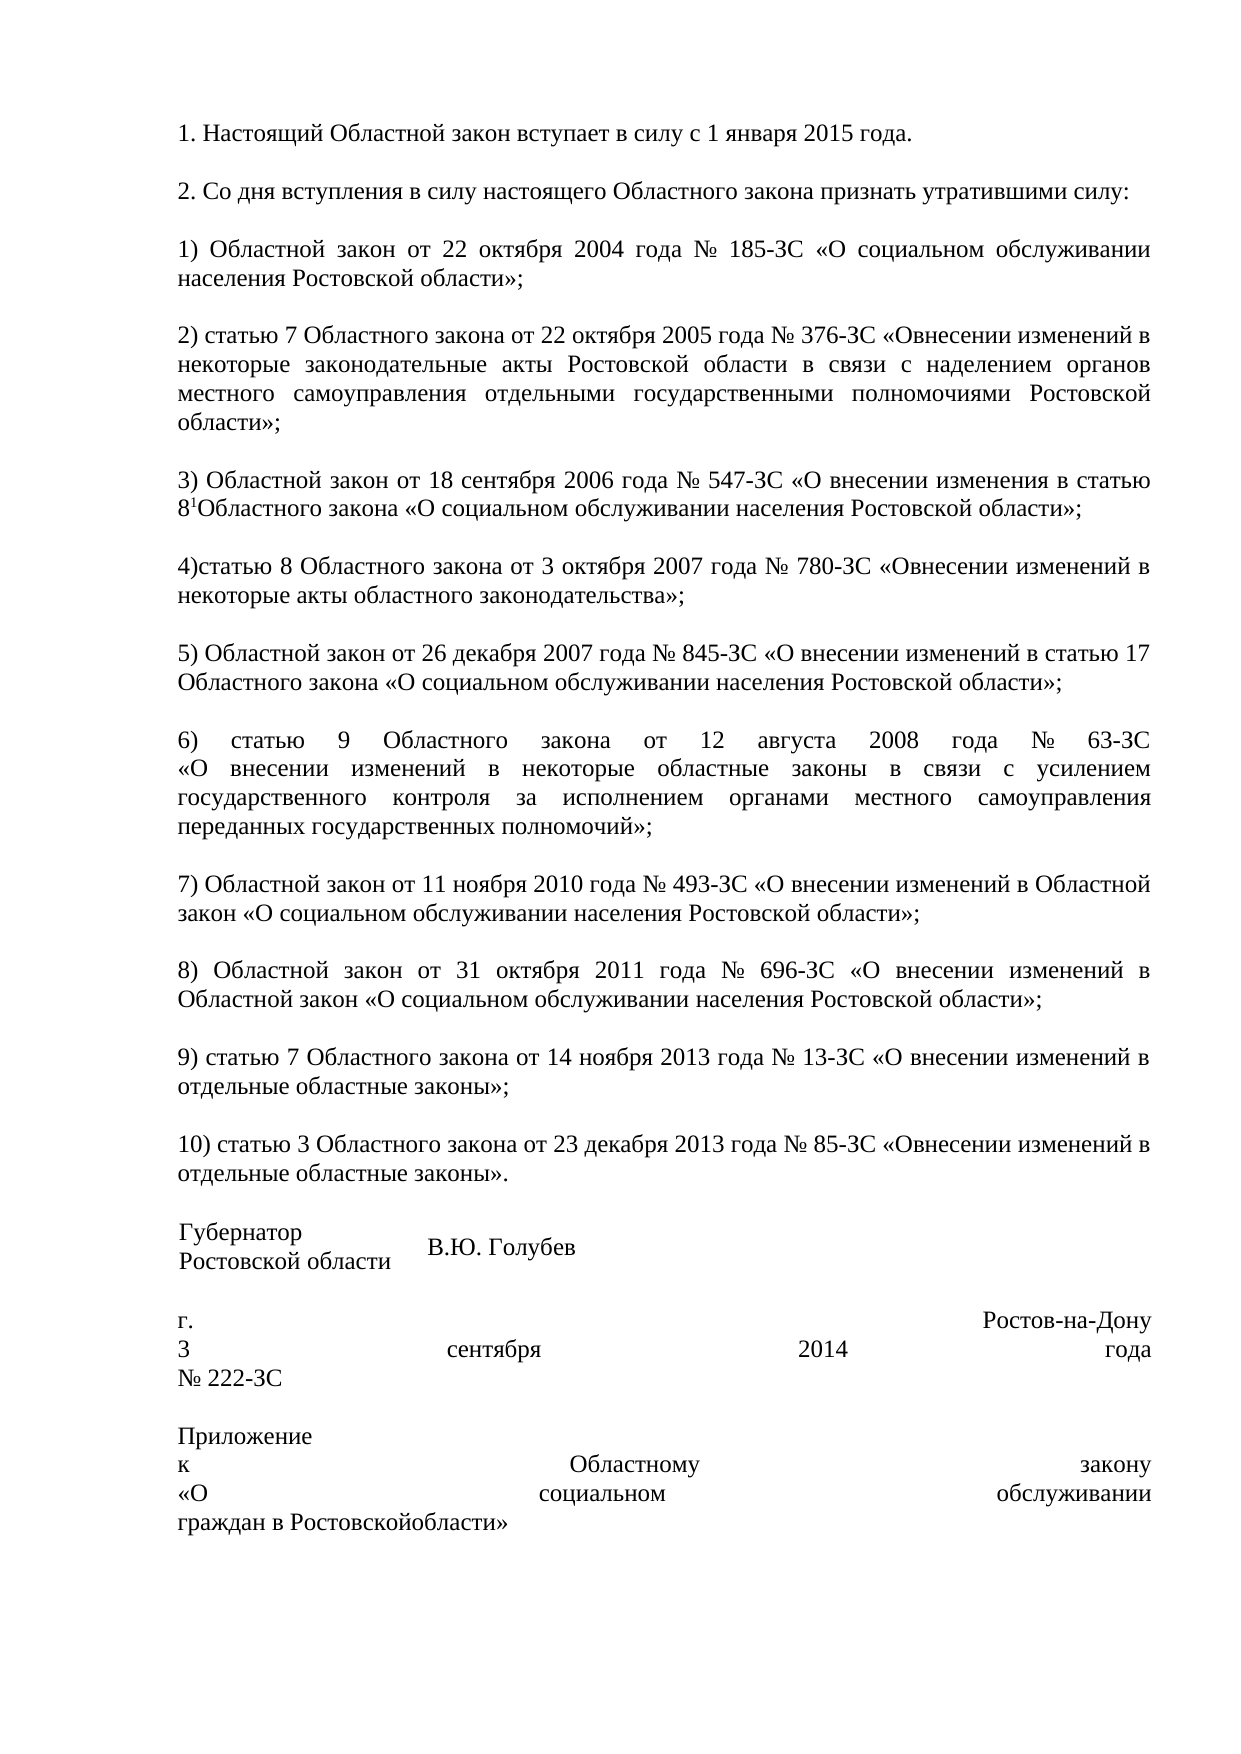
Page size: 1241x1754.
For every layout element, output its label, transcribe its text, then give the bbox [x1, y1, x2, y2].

text 9) статью 7 Областного закона от 14 ноября 2013 года № 13-ЗС «О внесении изменений в отдельные областные законы»; [177, 1042, 1152, 1100]
text 4)статью 8 Областного закона от 3 октября 2007 года № 780-ЗС «Овнесении изменений в некоторые акты областного законодательства»; [177, 551, 1152, 609]
text 6) статью 9 Областного закона от 12 августа 2008 года № 63-ЗС «О внесении изменений в некоторые областные законы в связи с усилением государственного контроля за исполнением органами местного самоуправления переданных государственных полномочий»; [177, 725, 1152, 840]
table_header В.Ю. Голубев [426, 1216, 1152, 1276]
text 10) статью 3 Областного закона от 23 декабря 2013 года № 85-ЗС «Овнесении изменений в отдельные областные законы». [177, 1129, 1152, 1186]
text 1) Областной закон от 22 октября 2004 года № 185-ЗС «О социальном обслуживании населения Ростовской области»; [177, 234, 1152, 291]
text 1. Настоящий Областной закон вступает в силу с 1 января 2015 года. [177, 118, 1152, 147]
text г. Ростов-на-Дону 3 сентября 2014 года № 222-ЗС [177, 1305, 1152, 1392]
text Приложение к Областному закону «О социальном обслуживании граждан в Ростовскойобласти» [177, 1421, 1152, 1536]
text 2) статью 7 Областного закона от 22 октября 2005 года № 376-ЗС «Овнесении изменений в некоторые законодательные акты Ростовской области в связи с наделением органов местного самоуправления отдельными государственными полномочиями Ростовской области»; [177, 321, 1152, 436]
text 2. Со дня вступления в силу настоящего Областного закона признать утратившими силу: [177, 176, 1152, 205]
text 7) Областной закон от 11 ноября 2010 года № 493-ЗС «О внесении изменений в Областной закон «О социальном обслуживании населения Ростовской области»; [177, 869, 1152, 926]
table_header Губернатор Ростовской области [177, 1216, 426, 1276]
text 8) Областной закон от 31 октября 2011 года № 696-ЗС «О внесении изменений в Областной закон «О социальном обслуживании населения Ростовской области»; [177, 956, 1152, 1013]
text 3) Областной закон от 18 сентября 2006 года № 547-ЗС «О внесении изменения в статью 81Областного закона «О социальном обслуживании населения Ростовской области»; [177, 465, 1152, 522]
text 5) Областной закон от 26 декабря 2007 года № 845-ЗС «О внесении изменений в статью 17 Областного закона «О социальном обслуживании населения Ростовской области»; [177, 638, 1152, 696]
